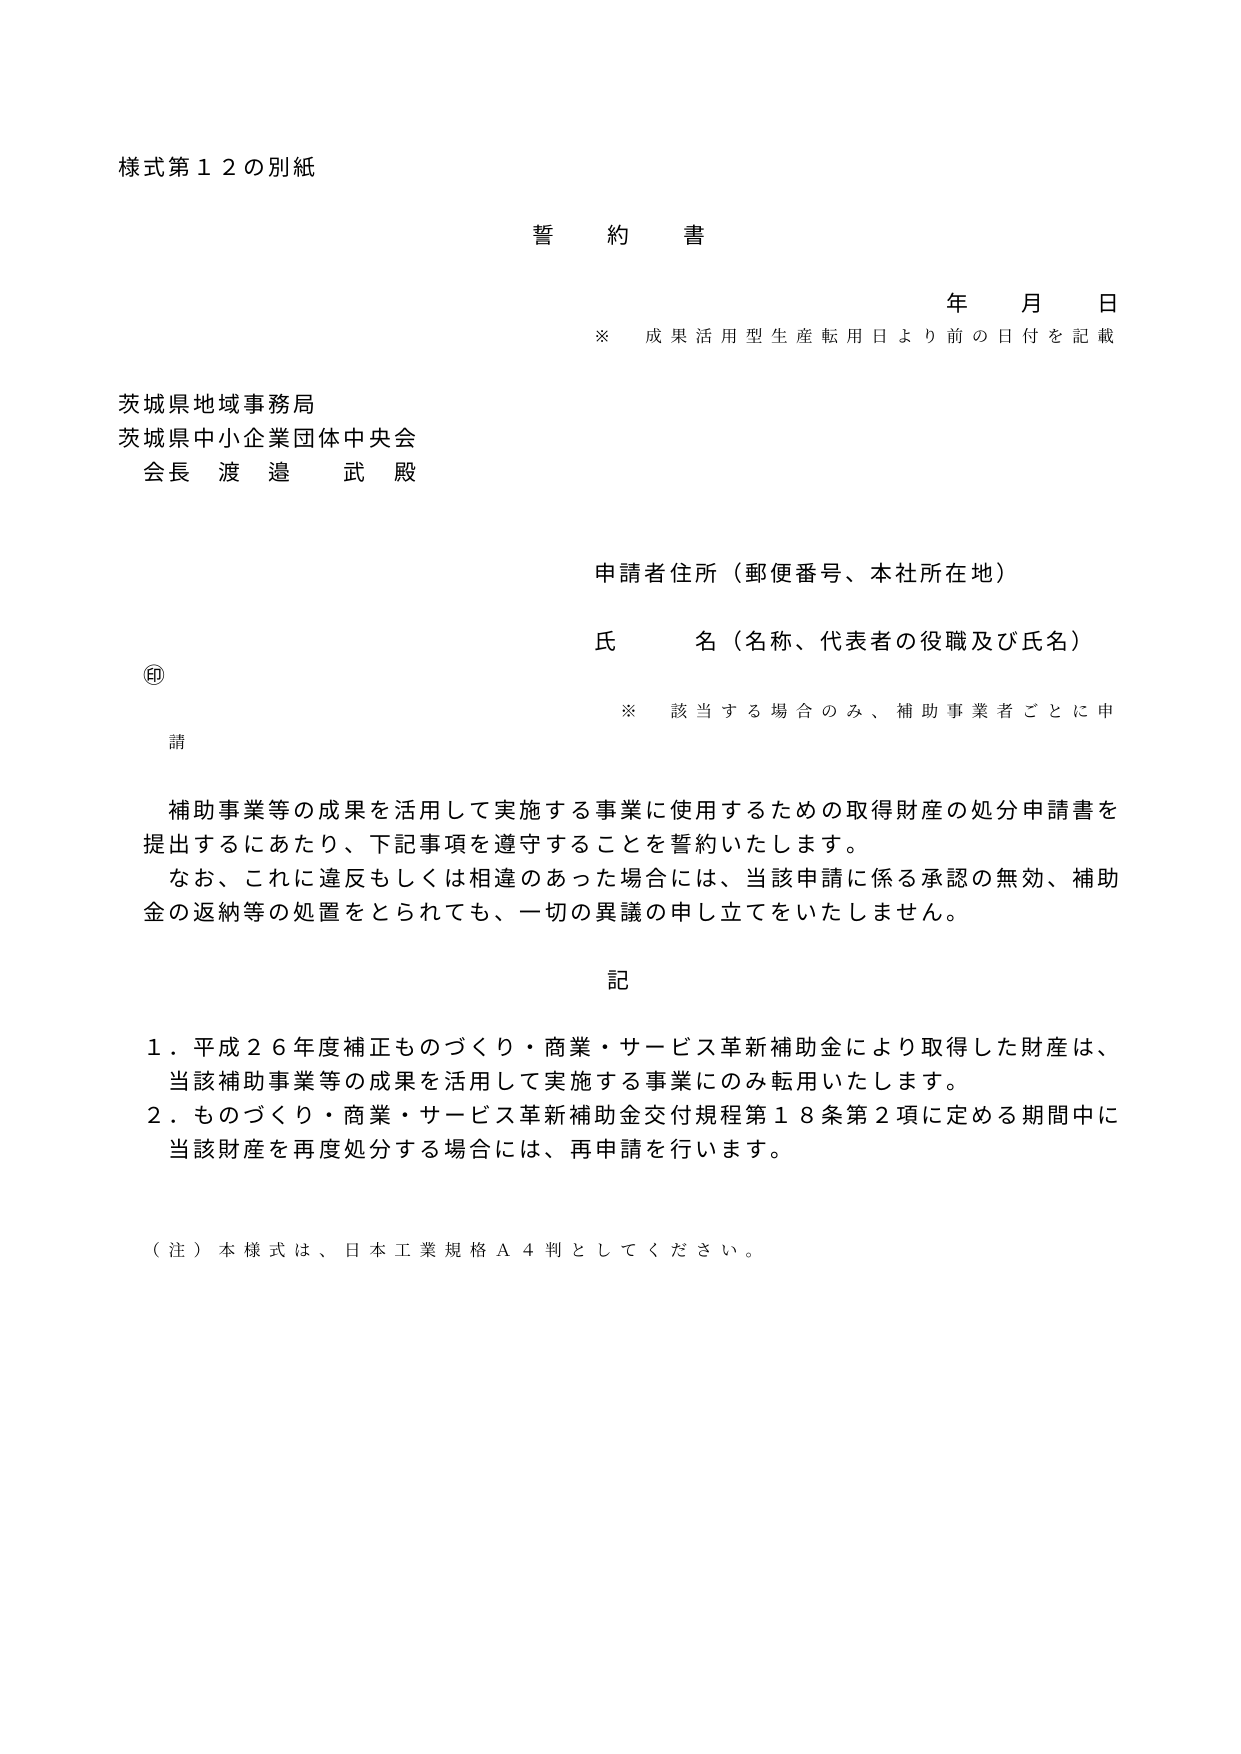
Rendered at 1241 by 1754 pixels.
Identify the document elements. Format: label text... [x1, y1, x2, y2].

text １．平成２６年度補正ものづくり・商業・サービス革新補助金により取得した財産は、当該補助事業等の成果を活用して実施する事業にのみ転用いたします。 [118, 1029, 1122, 1097]
text 年 月 日 [118, 284, 1122, 318]
text 茨城県地域事務局 [118, 386, 1122, 420]
text 補助事業等の成果を活用して実施する事業に使用するための取得財産の処分申請書を提出するにあたり、下記事項を遵守することを誓約いたします。 [118, 792, 1122, 860]
text 会長 渡 邉 武 殿 [140, 454, 1122, 488]
text 誓 約 書 [118, 217, 1122, 251]
text （注）本様式は、日本工業規格Ａ４判としてください。 [118, 1232, 1122, 1266]
text 茨城県中小企業団体中央会 [118, 420, 1122, 454]
text ※ 該当する場合のみ、補助事業者ごとに申請 [140, 691, 1122, 758]
text 様式第１２の別紙 [118, 149, 1122, 183]
text ２．ものづくり・商業・サービス革新補助金交付規程第１８条第２項に定める期間中に当該財産を再度処分する場合には、再申請を行います。 [118, 1097, 1122, 1165]
text 氏 名（名称、代表者の役職及び氏名） ㊞ [118, 623, 1122, 691]
text 記 [118, 962, 1122, 995]
text 申請者住所（郵便番号、本社所在地） [118, 555, 1122, 589]
text ※ 成果活用型生産転用日より前の日付を記載 [118, 318, 1122, 352]
text なお、これに違反もしくは相違のあった場合には、当該申請に係る承認の無効、補助金の返納等の処置をとられても、一切の異議の申し立てをいたしません。 [118, 860, 1122, 928]
